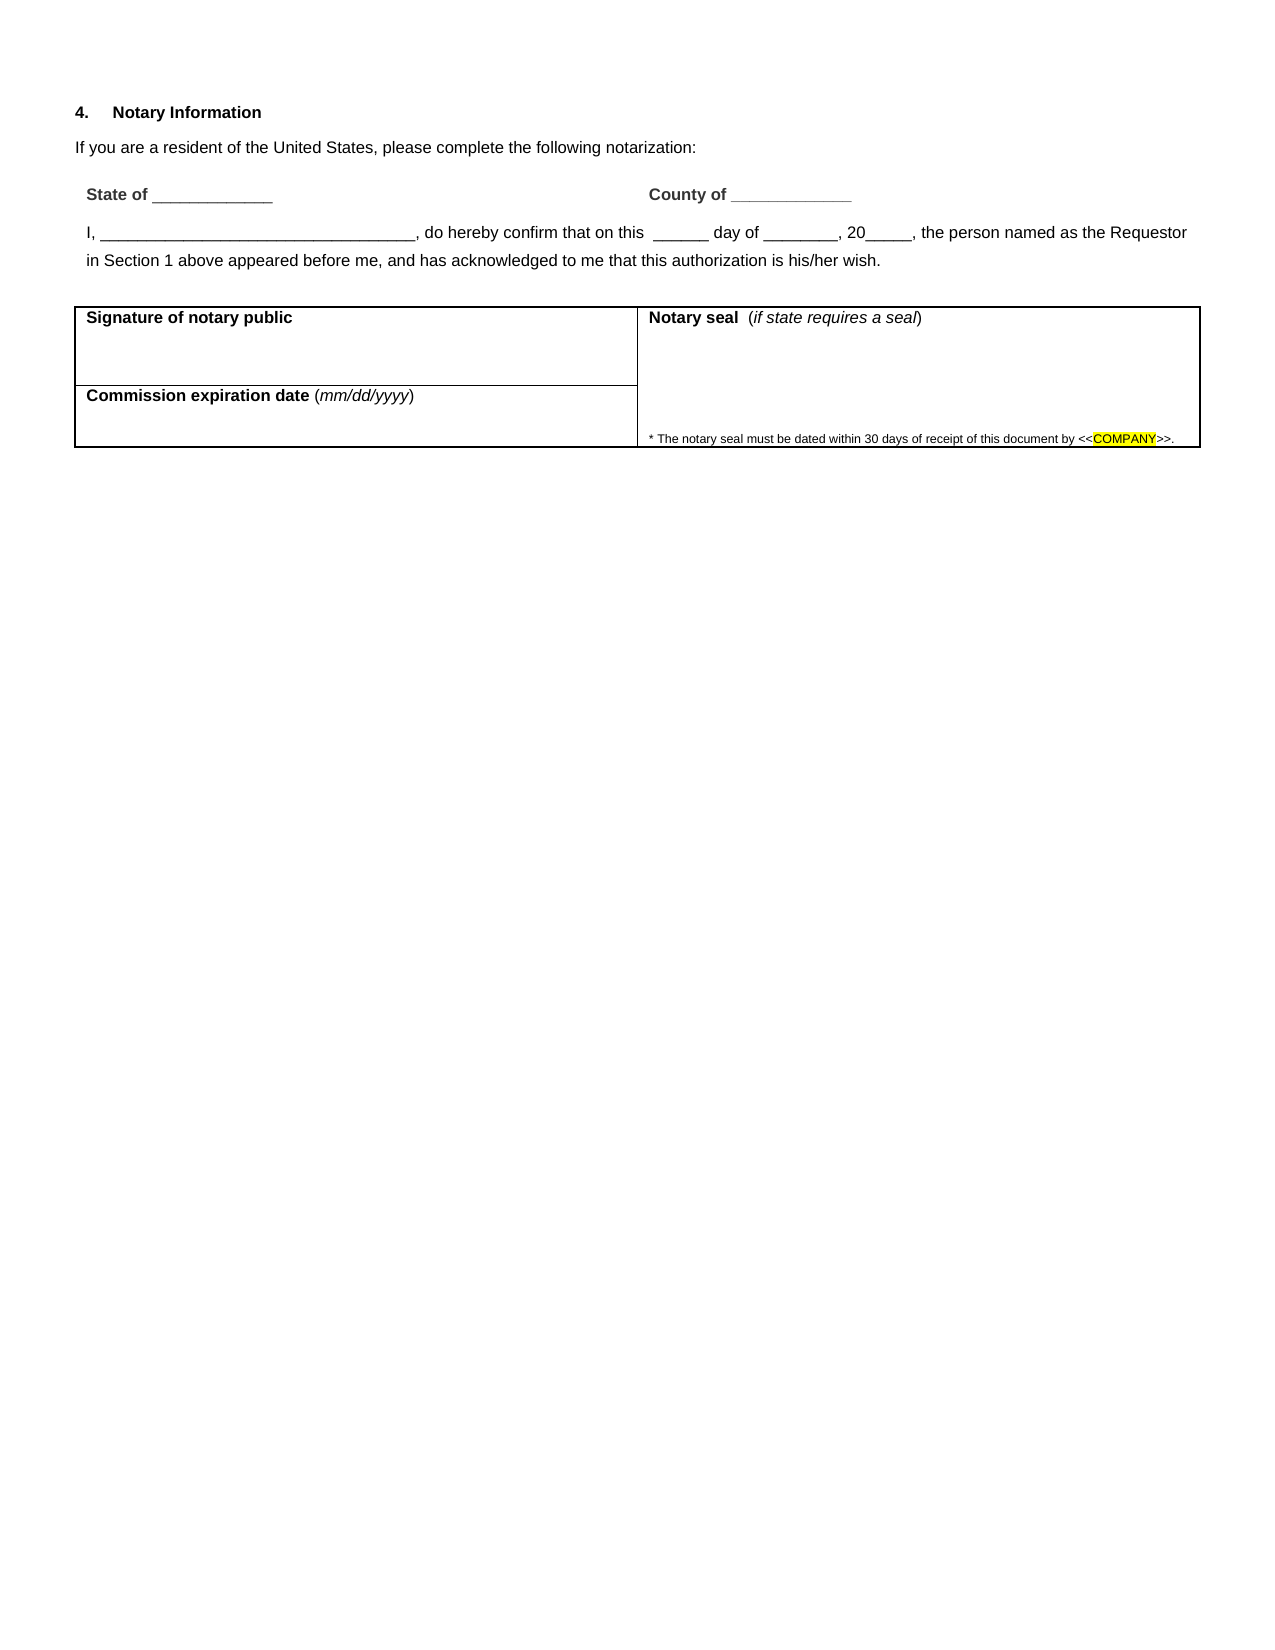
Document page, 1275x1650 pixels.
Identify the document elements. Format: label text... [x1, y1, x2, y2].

table_cell I, __________________________________, do hereby confirm that on this ______ day of ________, 20_____, the person named as the Requestor in Section 1 above appeared before me, and has acknowledged to me that this authorization is his/her wish. [75, 210, 1200, 306]
table_cell Notary seal (if state requires a seal) * The notary seal must be dated within 30 days of receipt of this document by <<COMPANY>>. [638, 308, 1199, 446]
table_header State of _____________ [75, 172, 637, 210]
table_cell Commission expiration date (mm/dd/yyyy) [76, 386, 637, 446]
text If you are a resident of the United States, please complete the following notarization: [75, 137, 1200, 157]
table_header County of _____________ [638, 172, 1200, 210]
table_cell Signature of notary public [76, 308, 637, 385]
list Notary Information [75, 103, 1200, 122]
